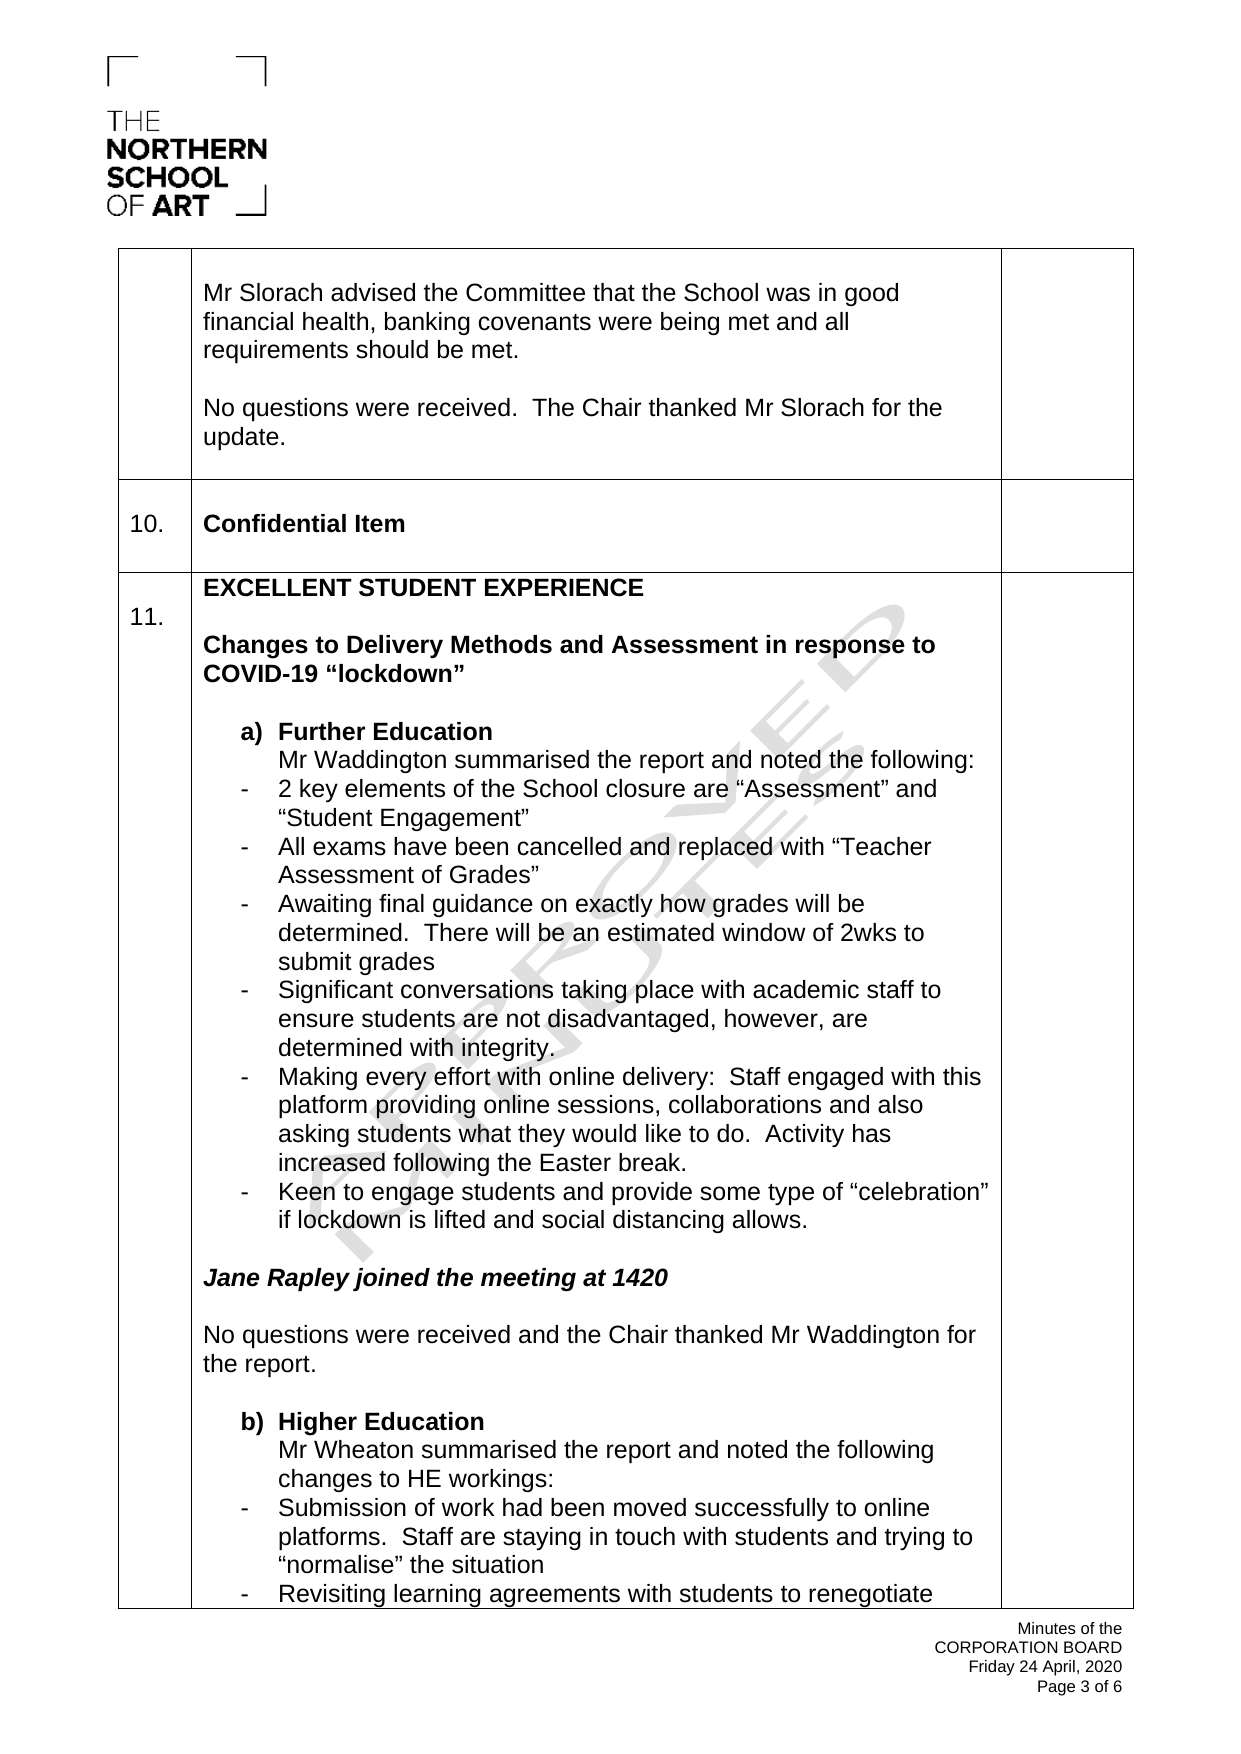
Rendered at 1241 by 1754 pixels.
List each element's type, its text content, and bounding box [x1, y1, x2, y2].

table_cell 9. [119, 249, 191, 479]
table_cell [1002, 480, 1133, 572]
table_cell 11. [119, 573, 191, 1608]
table_cell Confidential Item [192, 480, 1001, 572]
table_cell 10. [119, 480, 191, 572]
picture [107, 56, 267, 216]
table_cell [1002, 249, 1133, 479]
table_cell [1002, 573, 1133, 1608]
